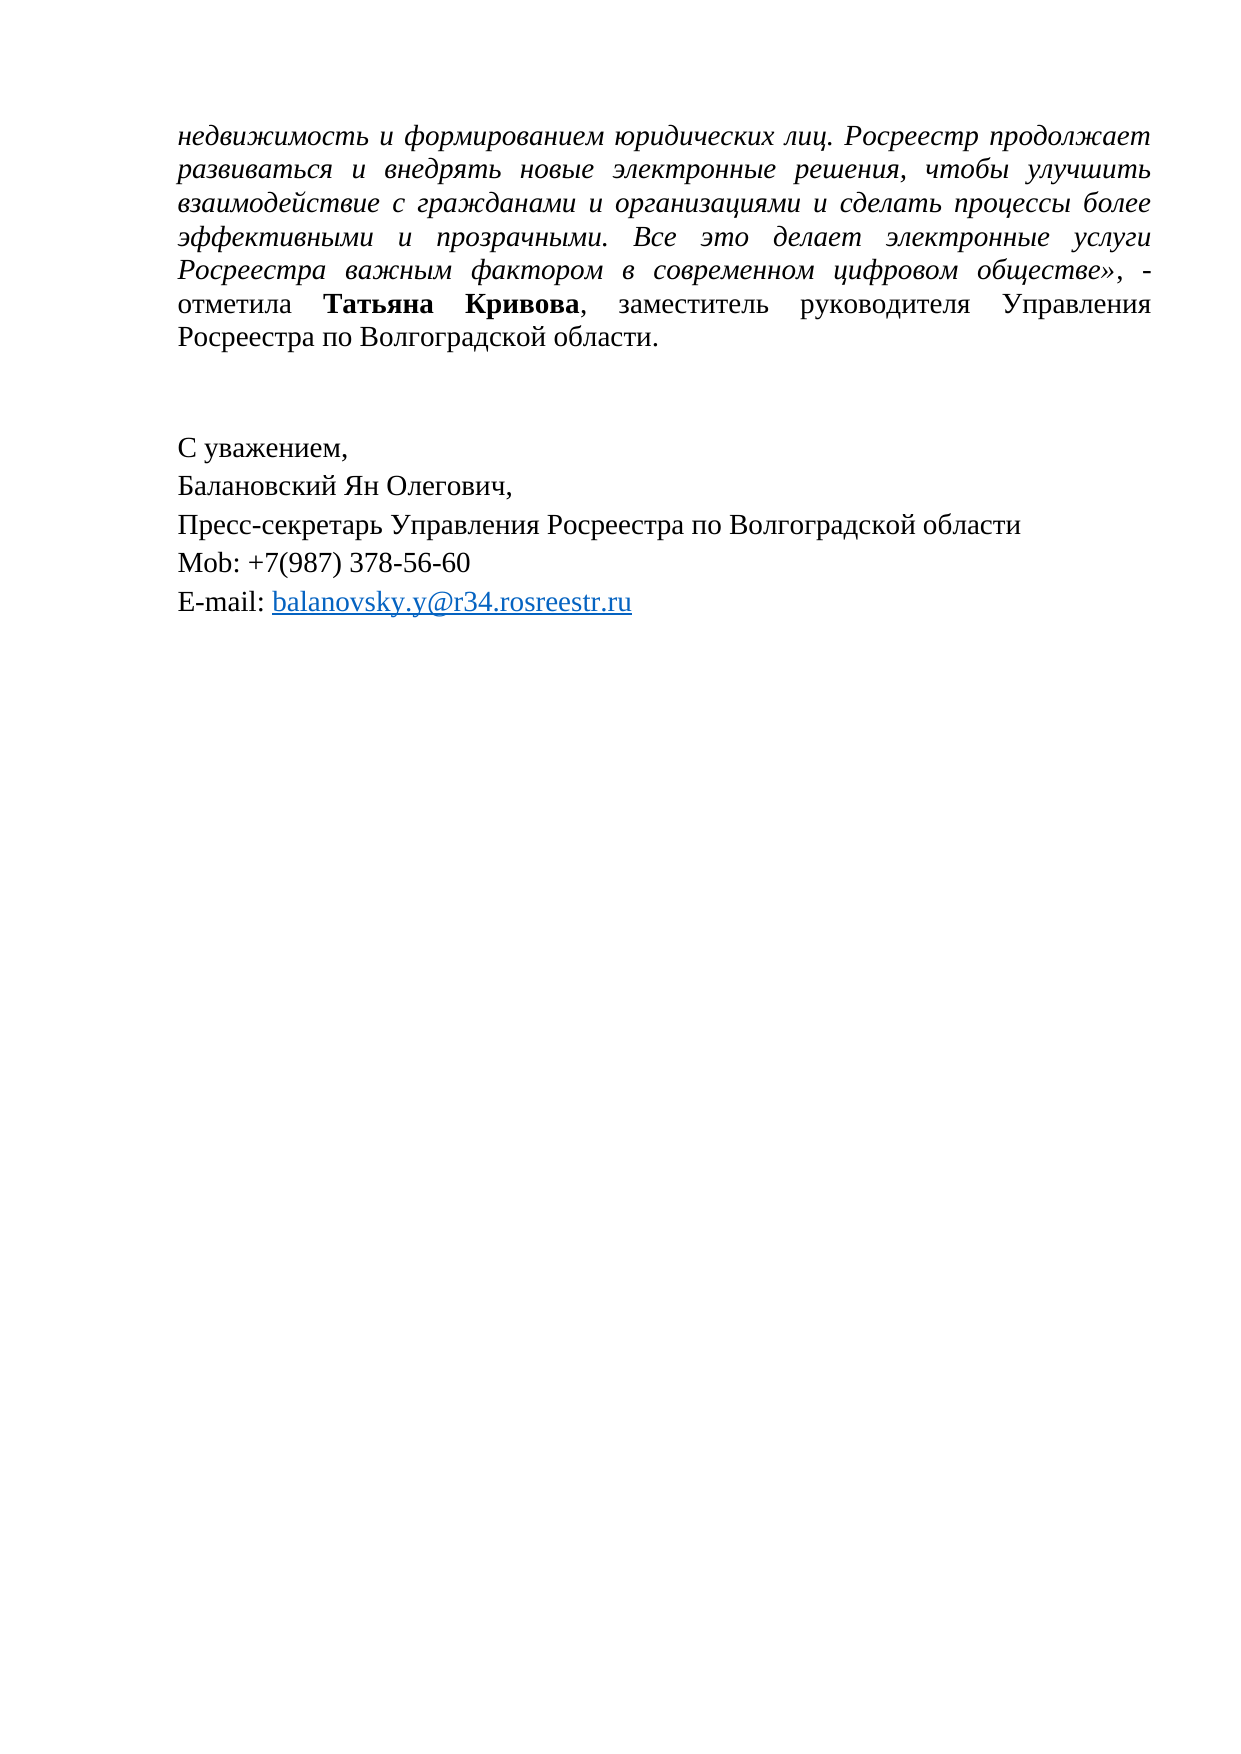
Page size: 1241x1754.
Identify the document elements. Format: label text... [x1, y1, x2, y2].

text С уважением, [177, 430, 1152, 463]
text Пресс-секретарь Управления Росреестра по Волгоградской области [177, 507, 1152, 541]
text E-mail: balanovsky.y@r34.rosreestr.ru [177, 584, 1152, 618]
text Mob: +7(987) 378-56-60 [177, 546, 1152, 579]
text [177, 118, 1152, 353]
text Балановский Ян Олегович, [177, 468, 1152, 502]
